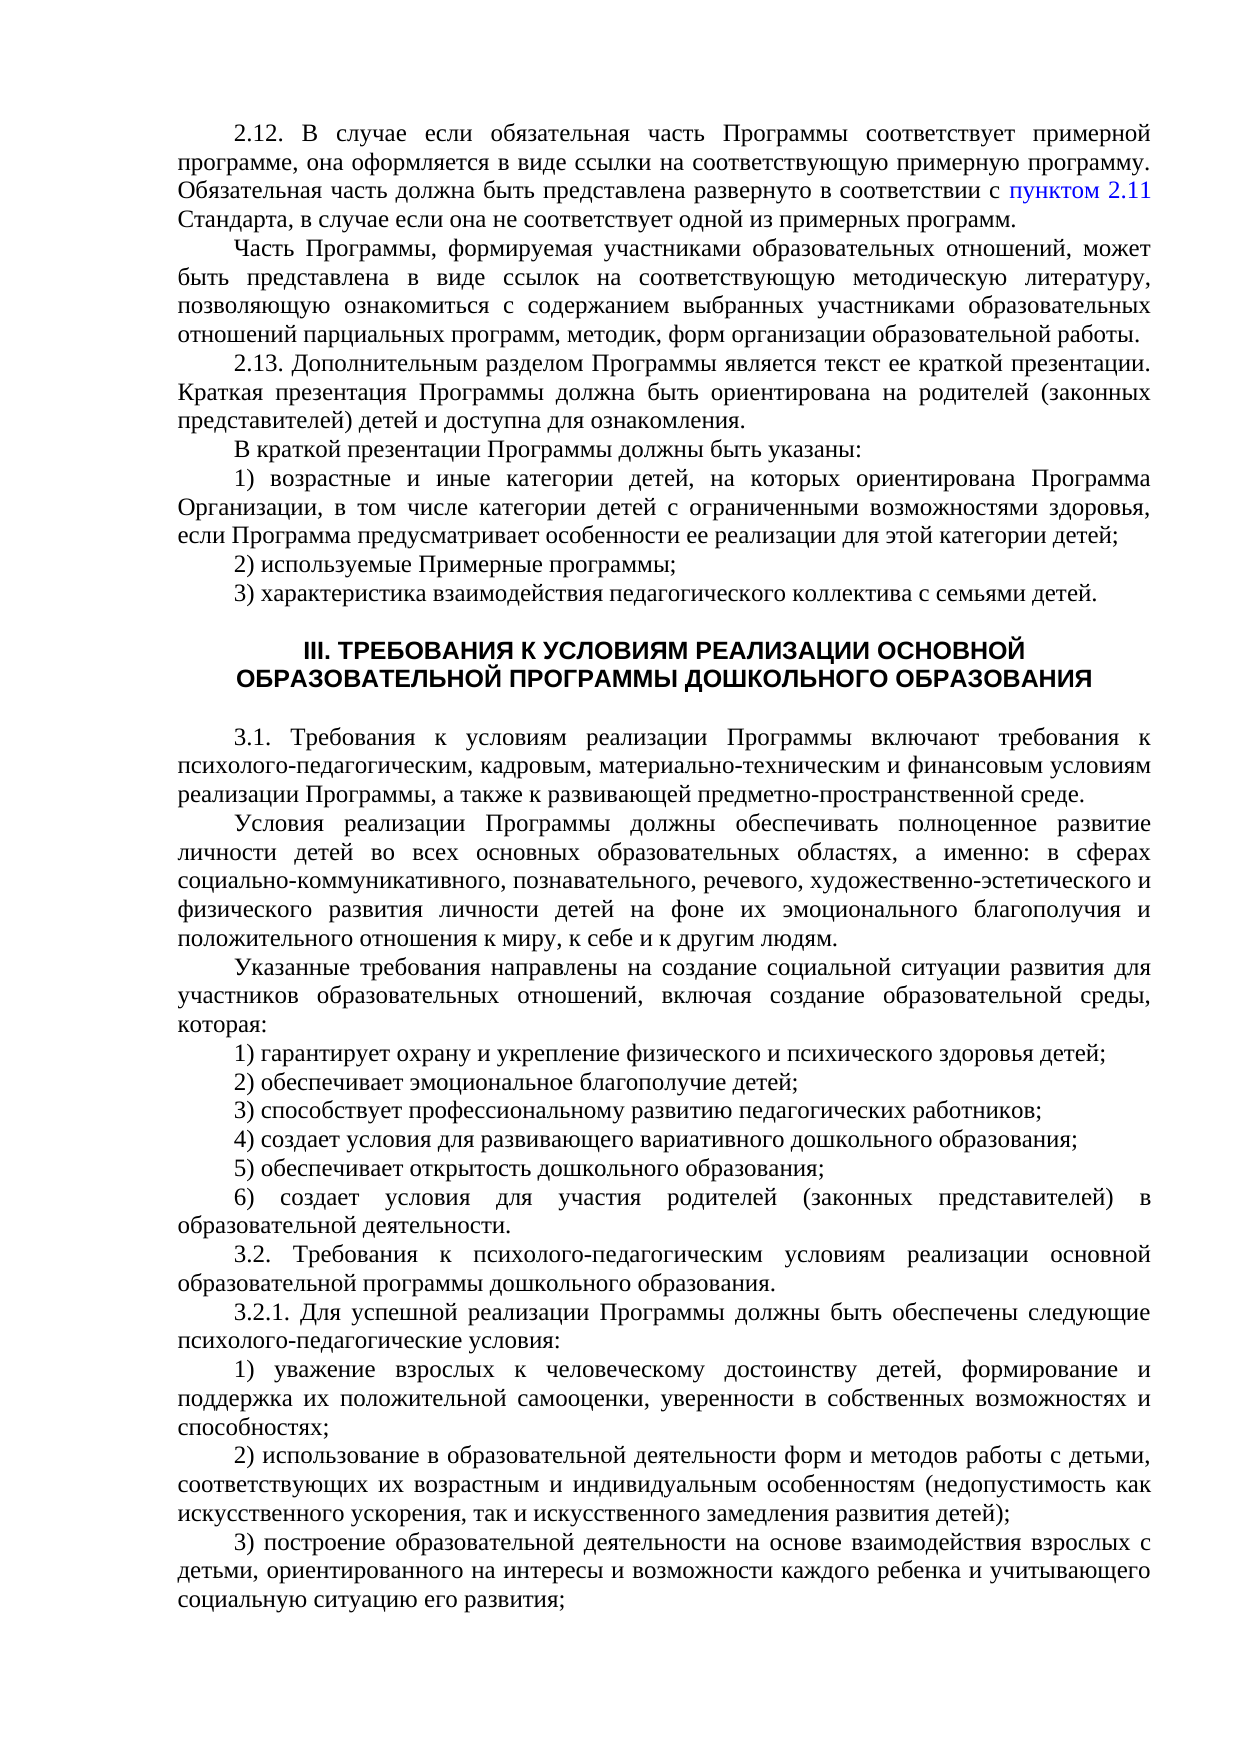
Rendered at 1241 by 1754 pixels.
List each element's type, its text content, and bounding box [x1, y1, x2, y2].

text 4) создает условия для развивающего вариативного дошкольного образования; [177, 1124, 1152, 1153]
text 2.12. В случае если обязательная часть Программы соответствует примерной программе, она оформляется в виде ссылки на соответствующую примерную программу. Обязательная часть должна быть представлена развернуто в соответствии с пунктом 2.11 Стандарта, в случае если она не соответствует одной из примерных программ. [177, 118, 1152, 233]
text 3.2. Требования к психолого-педагогическим условиям реализации основной образовательной программы дошкольного образования. [177, 1239, 1152, 1297]
text 1) гарантирует охрану и укрепление физического и психического здоровья детей; [177, 1038, 1152, 1067]
text Часть Программы, формируемая участниками образовательных отношений, может быть представлена в виде ссылок на соответствующую методическую литературу, позволяющую ознакомиться с содержанием выбранных участниками образовательных отношений парциальных программ, методик, форм организации образовательной работы. [177, 233, 1152, 348]
text 1) возрастные и иные категории детей, на которых ориентирована Программа Организации, в том числе категории детей с ограниченными возможностями здоровья, если Программа предусматривает особенности ее реализации для этой категории детей; [177, 463, 1152, 549]
text 3) способствует профессиональному развитию педагогических работников; [177, 1096, 1152, 1124]
text 3.2.1. Для успешной реализации Программы должны быть обеспечены следующие психолого-педагогические условия: [177, 1297, 1152, 1354]
text 5) обеспечивает открытость дошкольного образования; [177, 1153, 1152, 1182]
text 3) построение образовательной деятельности на основе взаимодействия взрослых с детьми, ориентированного на интересы и возможности каждого ребенка и учитывающего социальную ситуацию его развития; [177, 1527, 1152, 1613]
text 6) создает условия для участия родителей (законных представителей) в образовательной деятельности. [177, 1182, 1152, 1239]
text 1) уважение взрослых к человеческому достоинству детей, формирование и поддержка их положительной самооценки, уверенности в собственных возможностях и способностях; [177, 1354, 1152, 1441]
text 3) характеристика взаимодействия педагогического коллектива с семьями детей. [177, 578, 1152, 607]
text III. ТРЕБОВАНИЯ К УСЛОВИЯМ РЕАЛИЗАЦИИ ОСНОВНОЙ [177, 636, 1152, 664]
text В краткой презентации Программы должны быть указаны: [177, 434, 1152, 463]
text 2) используемые Примерные программы; [177, 549, 1152, 578]
text Условия реализации Программы должны обеспечивать полноценное развитие личности детей во всех основных образовательных областях, а именно: в сферах социально-коммуникативного, познавательного, речевого, художественно-эстетического и физического развития личности детей на фоне их эмоционального благополучия и положительного отношения к миру, к себе и к другим людям. [177, 808, 1152, 952]
text ОБРАЗОВАТЕЛЬНОЙ ПРОГРАММЫ ДОШКОЛЬНОГО ОБРАЗОВАНИЯ [177, 664, 1152, 693]
text Указанные требования направлены на создание социальной ситуации развития для участников образовательных отношений, включая создание образовательной среды, которая: [177, 952, 1152, 1038]
text 3.1. Требования к условиям реализации Программы включают требования к психолого-педагогическим, кадровым, материально-техническим и финансовым условиям реализации Программы, а также к развивающей предметно-пространственной среде. [177, 722, 1152, 808]
text 2) обеспечивает эмоциональное благополучие детей; [177, 1067, 1152, 1096]
text 2.13. Дополнительным разделом Программы является текст ее краткой презентации. Краткая презентация Программы должна быть ориентирована на родителей (законных представителей) детей и доступна для ознакомления. [177, 348, 1152, 434]
text 2) использование в образовательной деятельности форм и методов работы с детьми, соответствующих их возрастным и индивидуальным особенностям (недопустимость как искусственного ускорения, так и искусственного замедления развития детей); [177, 1441, 1152, 1527]
